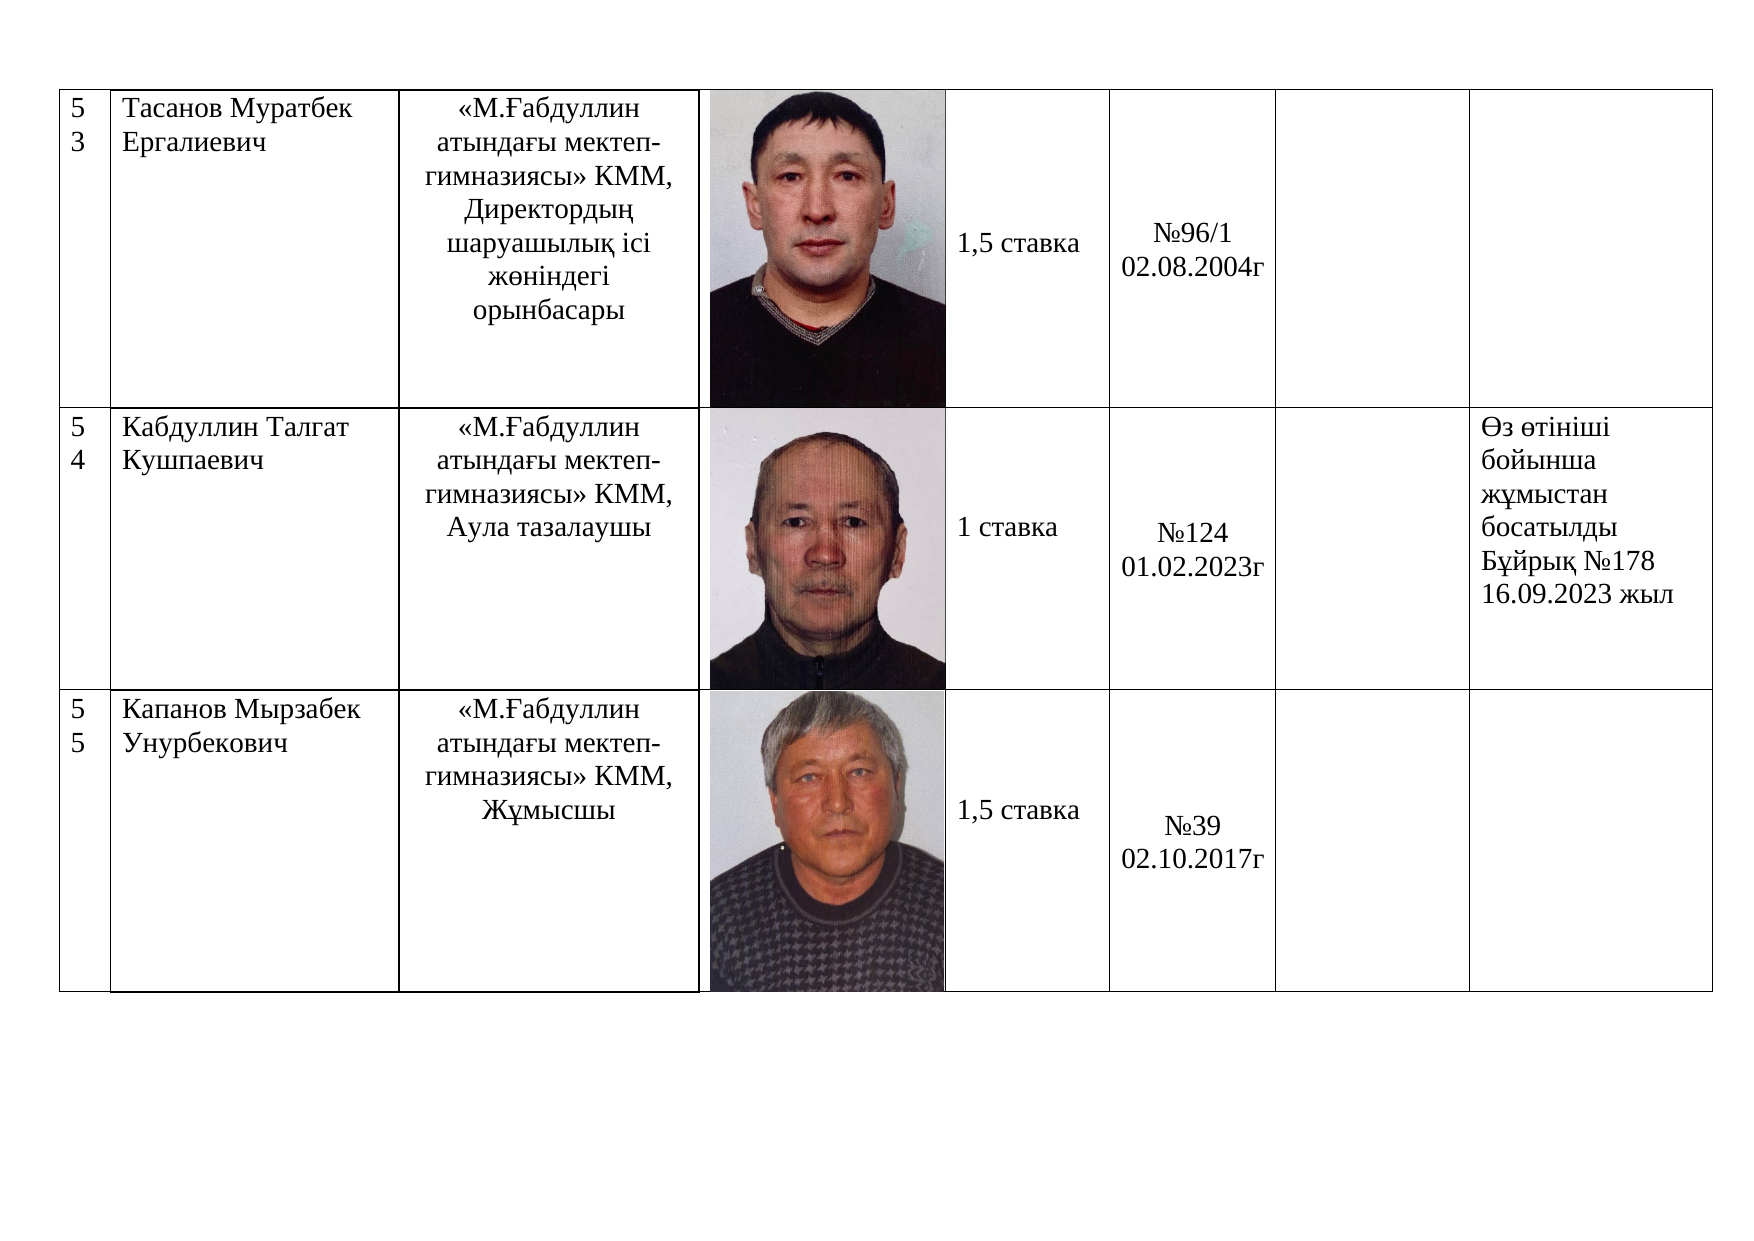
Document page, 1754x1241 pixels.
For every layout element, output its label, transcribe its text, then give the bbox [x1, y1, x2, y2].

table_cell 55 [60, 690, 110, 991]
table_cell 1,5 ставка [946, 90, 1109, 407]
table_cell №39 02.10.2017г [1110, 690, 1275, 991]
table_cell «М.Ғабдуллин атындағы мектеп-гимназиясы» КММ, Директордың шаруашылық ісі жөніндегі орынбасары [400, 91, 698, 407]
table_cell Өз өтініші бойынша жұмыстан босатылды Бұйрық №178 16.09.2023 жыл [1470, 408, 1712, 689]
table_cell [700, 90, 710, 407]
table_cell [1276, 408, 1469, 689]
table_cell №124 01.02.2023г [1110, 408, 1275, 689]
table_cell [1276, 690, 1469, 991]
picture [710, 90, 946, 407]
table_cell [1470, 690, 1712, 991]
table_cell Тасанов Муратбек Ергалиевич [111, 91, 398, 407]
table_cell Кабдуллин Талгат Кушпаевич [111, 409, 398, 689]
table_cell Капанов Мырзабек Унурбекович [111, 691, 398, 991]
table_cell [400, 691, 698, 991]
table_cell [700, 408, 710, 689]
table_cell №96/1 02.08.2004г [1110, 90, 1275, 407]
table_cell 54 [60, 408, 110, 689]
table_cell «М.Ғабдуллин атындағы мектеп-гимназиясы» КММ, Аула тазалаушы [400, 409, 698, 689]
table_cell 53 [60, 90, 110, 407]
table_cell [700, 690, 945, 991]
table_cell 1,5 ставка [946, 690, 1109, 991]
table_cell 1 ставка [946, 408, 1109, 689]
picture [710, 691, 945, 992]
picture [710, 408, 946, 689]
table_cell [1470, 90, 1712, 407]
table_cell [1276, 90, 1469, 407]
